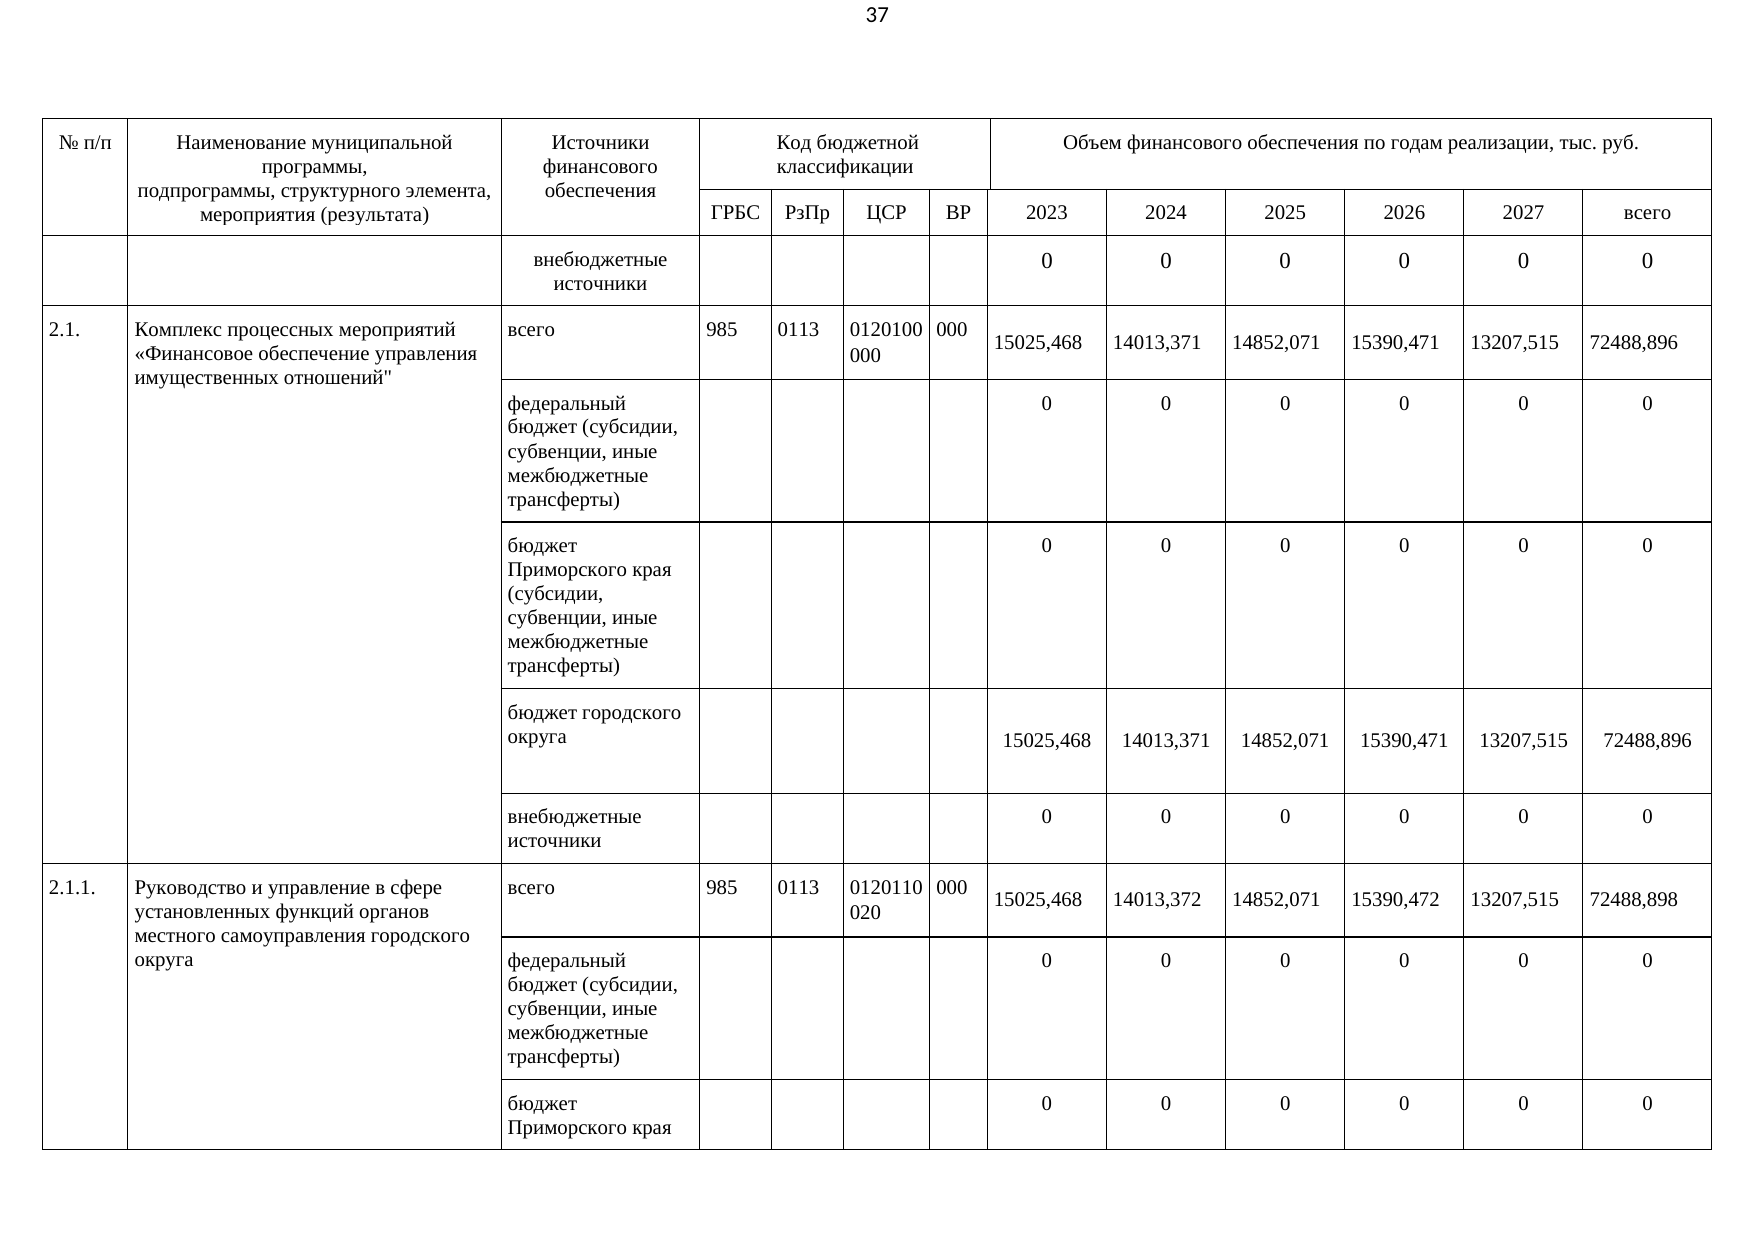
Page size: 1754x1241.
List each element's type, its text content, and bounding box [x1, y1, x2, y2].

table_cell 2026 [1345, 190, 1463, 235]
table_cell 72488,896 [1583, 306, 1711, 379]
table_cell всего [502, 306, 699, 379]
table_cell 0 [1345, 794, 1463, 863]
table_cell [700, 523, 771, 688]
table_cell Руководство и управление в сфере установленных функций органов местного самоуправления городского округа [128, 864, 501, 1149]
table_cell 0 [1345, 236, 1463, 305]
table_cell всего [502, 864, 699, 936]
table_cell 0113 [772, 864, 843, 936]
table_cell [844, 938, 929, 1079]
table_cell [700, 938, 771, 1079]
table_cell 0 [1583, 523, 1711, 688]
table_cell 0 [1226, 938, 1344, 1079]
table_cell 0 [1583, 236, 1711, 305]
table_cell 0 [1464, 1080, 1582, 1149]
table_cell [844, 523, 929, 688]
table_cell [772, 380, 843, 521]
table_cell бюджет Приморского края (субсидии, субвенции, иные межбюджетные трансферты) [502, 1080, 699, 1149]
table_cell 14852,071 [1226, 306, 1344, 379]
table_cell [930, 523, 987, 688]
table_cell [930, 689, 987, 793]
table_cell 985 [700, 306, 771, 379]
table_cell 0 [1464, 794, 1582, 863]
table_cell ГРБС [700, 190, 771, 235]
table_cell ВР [930, 190, 987, 235]
table_cell 0 [1226, 1080, 1344, 1149]
table_cell 985 [700, 864, 771, 936]
table_cell 14013,371 [1107, 689, 1225, 793]
table_cell 0 [988, 380, 1106, 521]
table_cell 0 [1464, 523, 1582, 688]
table_cell 2027 [1464, 190, 1582, 235]
table_cell 15390,471 [1345, 689, 1463, 793]
table_cell 0 [1226, 794, 1344, 863]
table_cell 0 [1107, 523, 1225, 688]
table_cell Комплекс процессных мероприятий «Финансовое обеспечение управления имущественных отношений" [128, 306, 501, 863]
table_cell 15390,472 [1345, 864, 1463, 936]
table_cell [844, 689, 929, 793]
table_cell 14852,071 [1226, 864, 1344, 936]
table_cell 0 [1226, 380, 1344, 521]
table_cell 0 [1107, 380, 1225, 521]
table_cell [844, 1080, 929, 1149]
table_cell 2.1. [43, 306, 127, 863]
table_cell [930, 1080, 987, 1149]
table_cell внебюджетные источники [502, 794, 699, 863]
table_cell 2025 [1226, 190, 1344, 235]
table_cell 0 [1345, 1080, 1463, 1149]
table_cell 0 [1345, 523, 1463, 688]
table_cell всего [1583, 190, 1711, 235]
table_cell 000 [930, 864, 987, 936]
table_cell 0 [1107, 1080, 1225, 1149]
table_cell 0 [1583, 380, 1711, 521]
table_cell 0 [1345, 380, 1463, 521]
table_cell 0 [1464, 380, 1582, 521]
table_cell 0120110020 [844, 864, 929, 936]
table_cell бюджет городского округа [502, 689, 699, 793]
table_cell [700, 380, 771, 521]
table_cell [772, 689, 843, 793]
table_cell 15025,468 [988, 864, 1106, 936]
table_cell 0 [1107, 236, 1225, 305]
table_cell 0 [988, 938, 1106, 1079]
table_cell 15390,471 [1345, 306, 1463, 379]
table_cell 13207,515 [1464, 306, 1582, 379]
table_cell [772, 236, 843, 305]
table_cell 72488,898 [1583, 864, 1711, 936]
table_header Код бюджетной классификации [700, 119, 990, 189]
table_cell 0 [1107, 794, 1225, 863]
table_cell федеральный бюджет (субсидии, субвенции, иные межбюджетные трансферты) [502, 938, 699, 1079]
table_cell бюджет Приморского края (субсидии, субвенции, иные межбюджетные трансферты) [502, 523, 699, 688]
table_cell 14013,372 [1107, 864, 1225, 936]
table_cell [930, 938, 987, 1079]
table_cell 000 [930, 306, 987, 379]
table_cell 0 [1107, 938, 1225, 1079]
table_cell [930, 794, 987, 863]
table_cell 0 [1226, 523, 1344, 688]
table_cell 0 [988, 523, 1106, 688]
table_cell 2024 [1107, 190, 1225, 235]
table_header Источники финансового обеспечения [502, 119, 699, 235]
table_cell 14852,071 [1226, 689, 1344, 793]
table_cell [700, 794, 771, 863]
table_cell 0 [1345, 938, 1463, 1079]
table_cell 14013,371 [1107, 306, 1225, 379]
table_cell [844, 236, 929, 305]
table_cell 2.1.1. [43, 864, 127, 1149]
table_cell 0120100000 [844, 306, 929, 379]
table_cell 13207,515 [1464, 864, 1582, 936]
table_cell [930, 236, 987, 305]
table_cell [700, 689, 771, 793]
table_cell 0 [988, 1080, 1106, 1149]
table_cell [772, 938, 843, 1079]
table_cell 2023 [988, 190, 1106, 235]
table_cell 0 [1464, 938, 1582, 1079]
table_cell 0 [1583, 794, 1711, 863]
table_cell 15025,468 [988, 689, 1106, 793]
table_cell [844, 794, 929, 863]
table_cell [772, 794, 843, 863]
table_header № п/п [43, 119, 127, 235]
table_cell внебюджетные источники [502, 236, 699, 305]
table_cell [700, 236, 771, 305]
table_cell [844, 380, 929, 521]
table_cell 0 [1583, 938, 1711, 1079]
table_header Объем финансового обеспечения по годам реализации, тыс. руб. [991, 119, 1711, 189]
table_header Наименование муниципальной программы, подпрограммы, структурного элемента, мероприятия (результата) [128, 119, 501, 235]
table_cell 0 [1226, 236, 1344, 305]
table_cell 15025,468 [988, 306, 1106, 379]
table_cell федеральный бюджет (субсидии, субвенции, иные межбюджетные трансферты) [502, 380, 699, 521]
table_cell 13207,515 [1464, 689, 1582, 793]
table_cell 0 [988, 236, 1106, 305]
table_cell 0 [1464, 236, 1582, 305]
table_cell 0 [1583, 1080, 1711, 1149]
table_cell [930, 380, 987, 521]
table_cell ЦСР [844, 190, 929, 235]
table_cell 0 [988, 794, 1106, 863]
table_cell [700, 1080, 771, 1149]
table_cell [772, 523, 843, 688]
table_cell [772, 1080, 843, 1149]
table_cell 72488,896 [1583, 689, 1711, 793]
table_cell 0113 [772, 306, 843, 379]
table_cell РзПр [772, 190, 843, 235]
